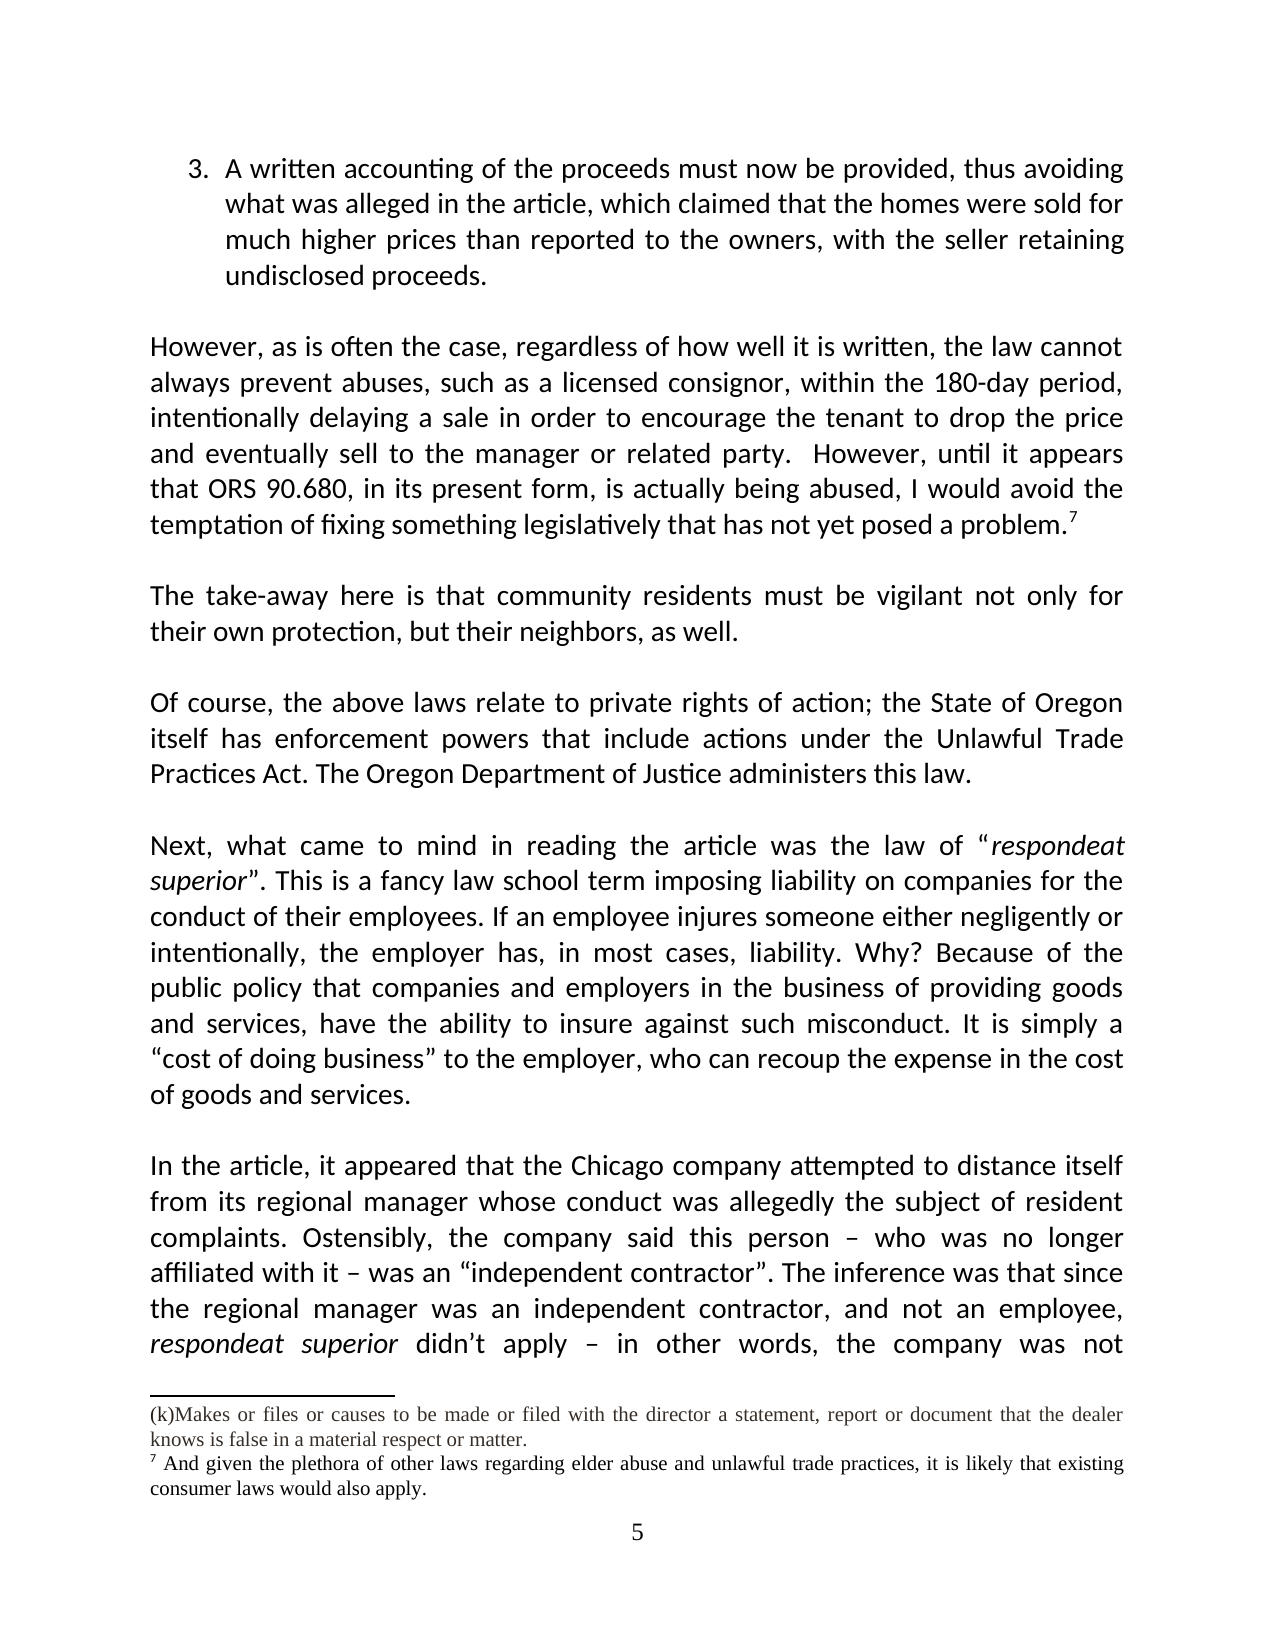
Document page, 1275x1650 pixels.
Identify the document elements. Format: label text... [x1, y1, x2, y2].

text However, as is often the case, regardless of how well it is written, the law cannot always prevent abuses, such as a licensed consignor, within the 180-day period, intentionally delaying a sale in order to encourage the tenant to drop the price and eventually sell to the manager or related party. However, until it appears that ORS 90.680, in its present form, is actually being abused, I would avoid the temptation of fixing something legislatively that has not yet posed a problem. [150, 328, 1125, 542]
text Of course, the above laws relate to private rights of action; the State of Oregon itself has enforcement powers that include actions under the Unlawful Trade Practices Act. The Oregon Department of Justice administers this law. [150, 684, 1125, 791]
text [150, 1147, 1125, 1361]
text The take-away here is that community residents must be vigilant not only for their own protection, but their neighbors, as well. [150, 577, 1125, 649]
list A written accounting of the proceeds must now be provided, thus avoiding what was alleged in the article, which claimed that the homes were sold for much higher prices than reported to the owners, with the seller retaining undisclosed proceeds. [187, 150, 1125, 292]
text Next, what came to mind in reading the article was the law of “respondeat superior”. This is a fancy law school term imposing liability on companies for the conduct of their employees. If an employee injures someone either negligently or intentionally, the employer has, in most cases, liability. Why? Because of the public policy that companies and employers in the business of providing goods and services, have the ability to insure against such misconduct. It is simply a “cost of doing business” to the employer, who can recoup the expense in the cost of goods and services. [150, 827, 1125, 1112]
